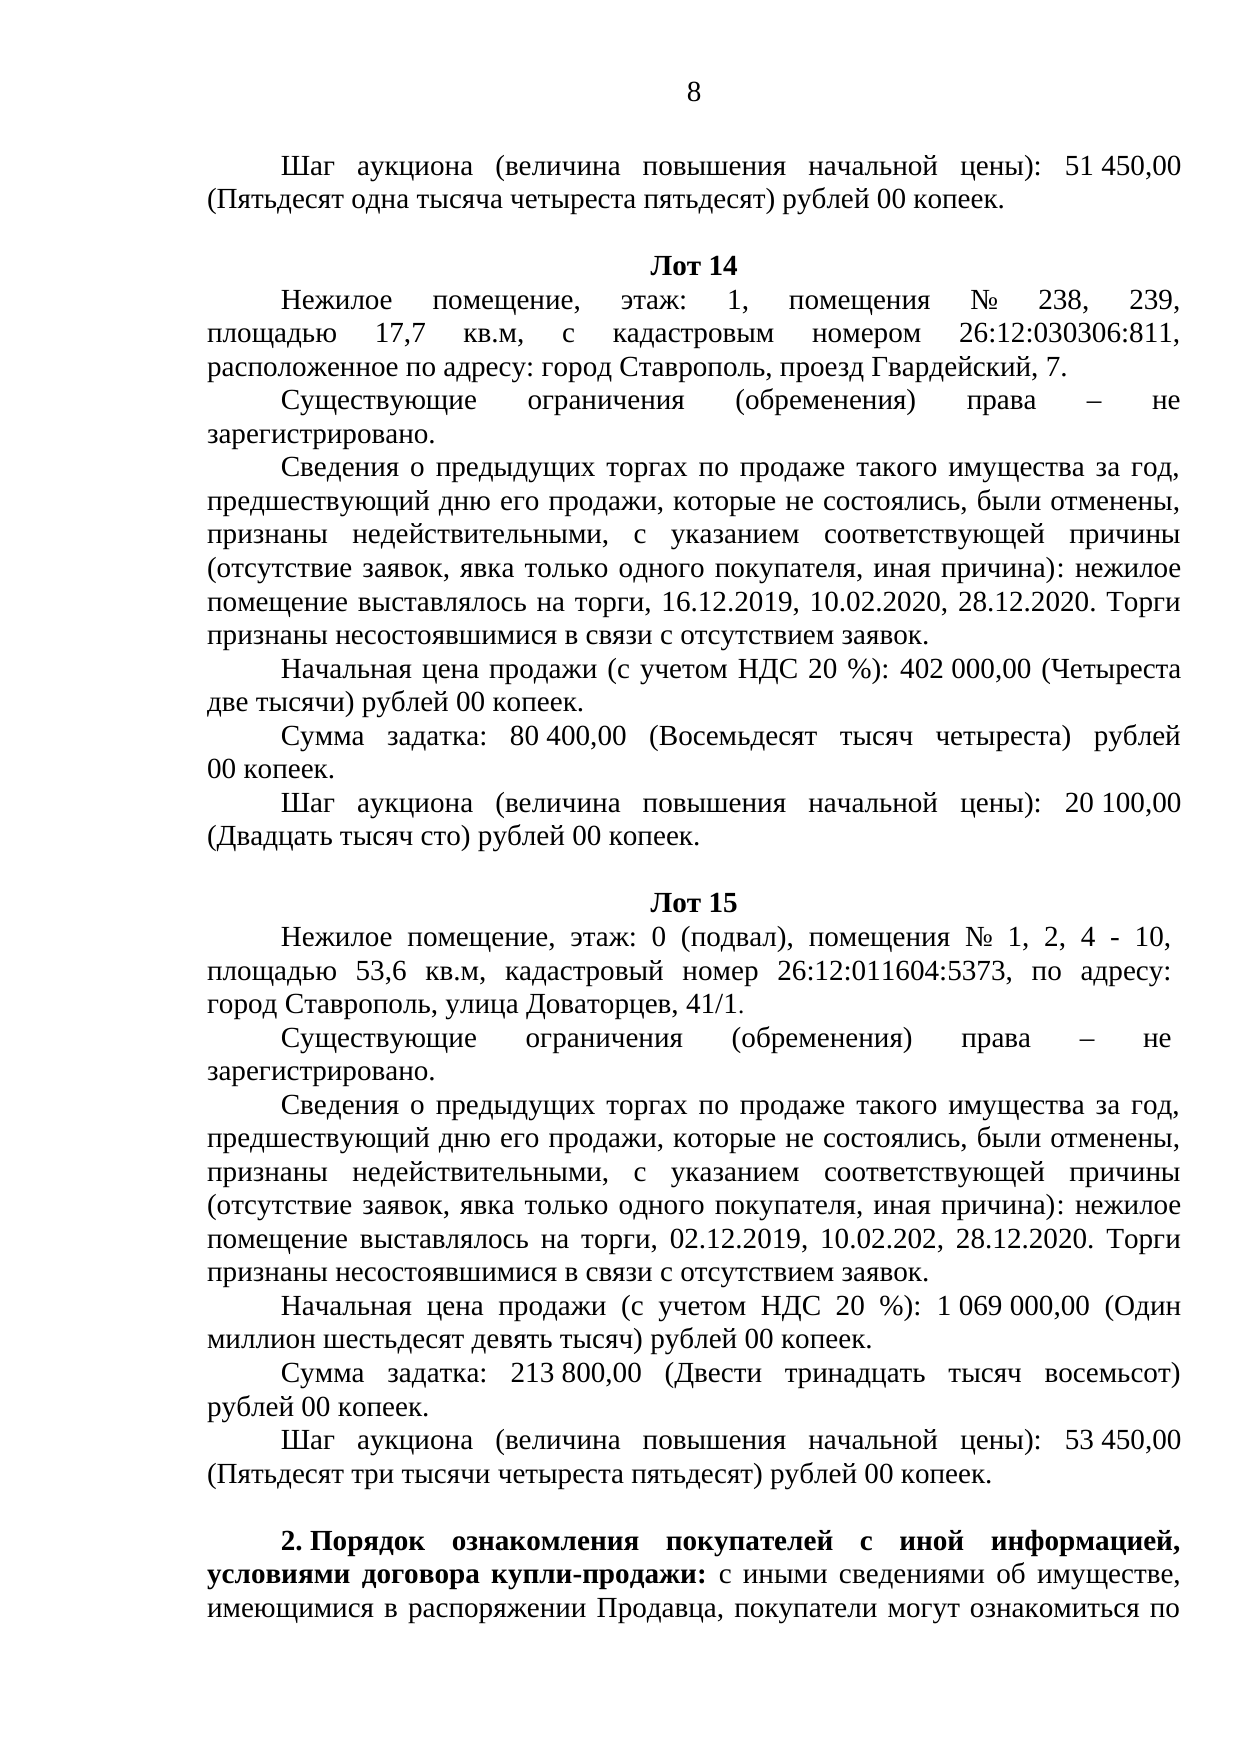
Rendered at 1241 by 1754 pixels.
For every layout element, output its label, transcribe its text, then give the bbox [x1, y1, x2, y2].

text Начальная цена продажи (с учетом НДС 20 %): 1 069 000,00 (Один миллион шестьдесят девять тысяч) рублей 00 копеек. [207, 1288, 1181, 1355]
text Лот 14 [207, 248, 1181, 282]
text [207, 1523, 1181, 1623]
text Шаг аукциона (величина повышения начальной цены): 20 100,00 (Двадцать тысяч сто) рублей 00 копеек. [207, 785, 1181, 852]
text Сумма задатка: 80 400,00 (Восемьдесят тысяч четыреста) рублей 00 копеек. [207, 718, 1181, 785]
text Шаг аукциона (величина повышения начальной цены): 53 450,00 (Пятьдесят три тысячи четыреста пятьдесят) рублей 00 копеек. [207, 1422, 1181, 1489]
text Нежилое помещение, этаж: 1, помещения № 238, 239, площадью 17,7 кв.м, с кадастровым номером 26:12:030306:811, расположенное по адресу: город Ставрополь, проезд Гвардейский, 7. [207, 282, 1181, 382]
text Начальная цена продажи (с учетом НДС 20 %): 402 000,00 (Четыреста две тысячи) рублей 00 копеек. [207, 651, 1181, 718]
text Сведения о предыдущих торгах по продаже такого имущества за год, предшествующий дню его продажи, которые не состоялись, были отменены, признаны недействительными, с указанием соответствующей причины (отсутствие заявок, явка только одного покупателя, иная причина): нежилое помещение выставлялось на торги, 16.12.2019, 10.02.2020, 28.12.2020. Торги признаны несостоявшимися в связи с отсутствием заявок. [207, 449, 1181, 651]
text Сумма задатка: 213 800,00 (Двести тринадцать тысяч восемьсот) рублей 00 копеек. [207, 1355, 1181, 1422]
text Шаг аукциона (величина повышения начальной цены): 51 450,00 (Пятьдесят одна тысяча четыреста пятьдесят) рублей 00 копеек. [207, 148, 1181, 215]
text Существующие ограничения (обременения) права – не зарегистрировано. [207, 1020, 1172, 1087]
text Существующие ограничения (обременения) права – не зарегистрировано. [207, 382, 1181, 449]
text Лот 15 [207, 886, 1181, 919]
text Нежилое помещение, этаж: 0 (подвал), помещения № 1, 2, 4 - 10, площадью 53,6 кв.м, кадастровый номер 26:12:011604:5373, по адресу: город Ставрополь, улица Доваторцев, 41/1. [207, 919, 1172, 1020]
text Сведения о предыдущих торгах по продаже такого имущества за год, предшествующий дню его продажи, которые не состоялись, были отменены, признаны недействительными, с указанием соответствующей причины (отсутствие заявок, явка только одного покупателя, иная причина): нежилое помещение выставлялось на торги, 02.12.2019, 10.02.202, 28.12.2020. Торги признаны несостоявшимися в связи с отсутствием заявок. [207, 1087, 1181, 1288]
